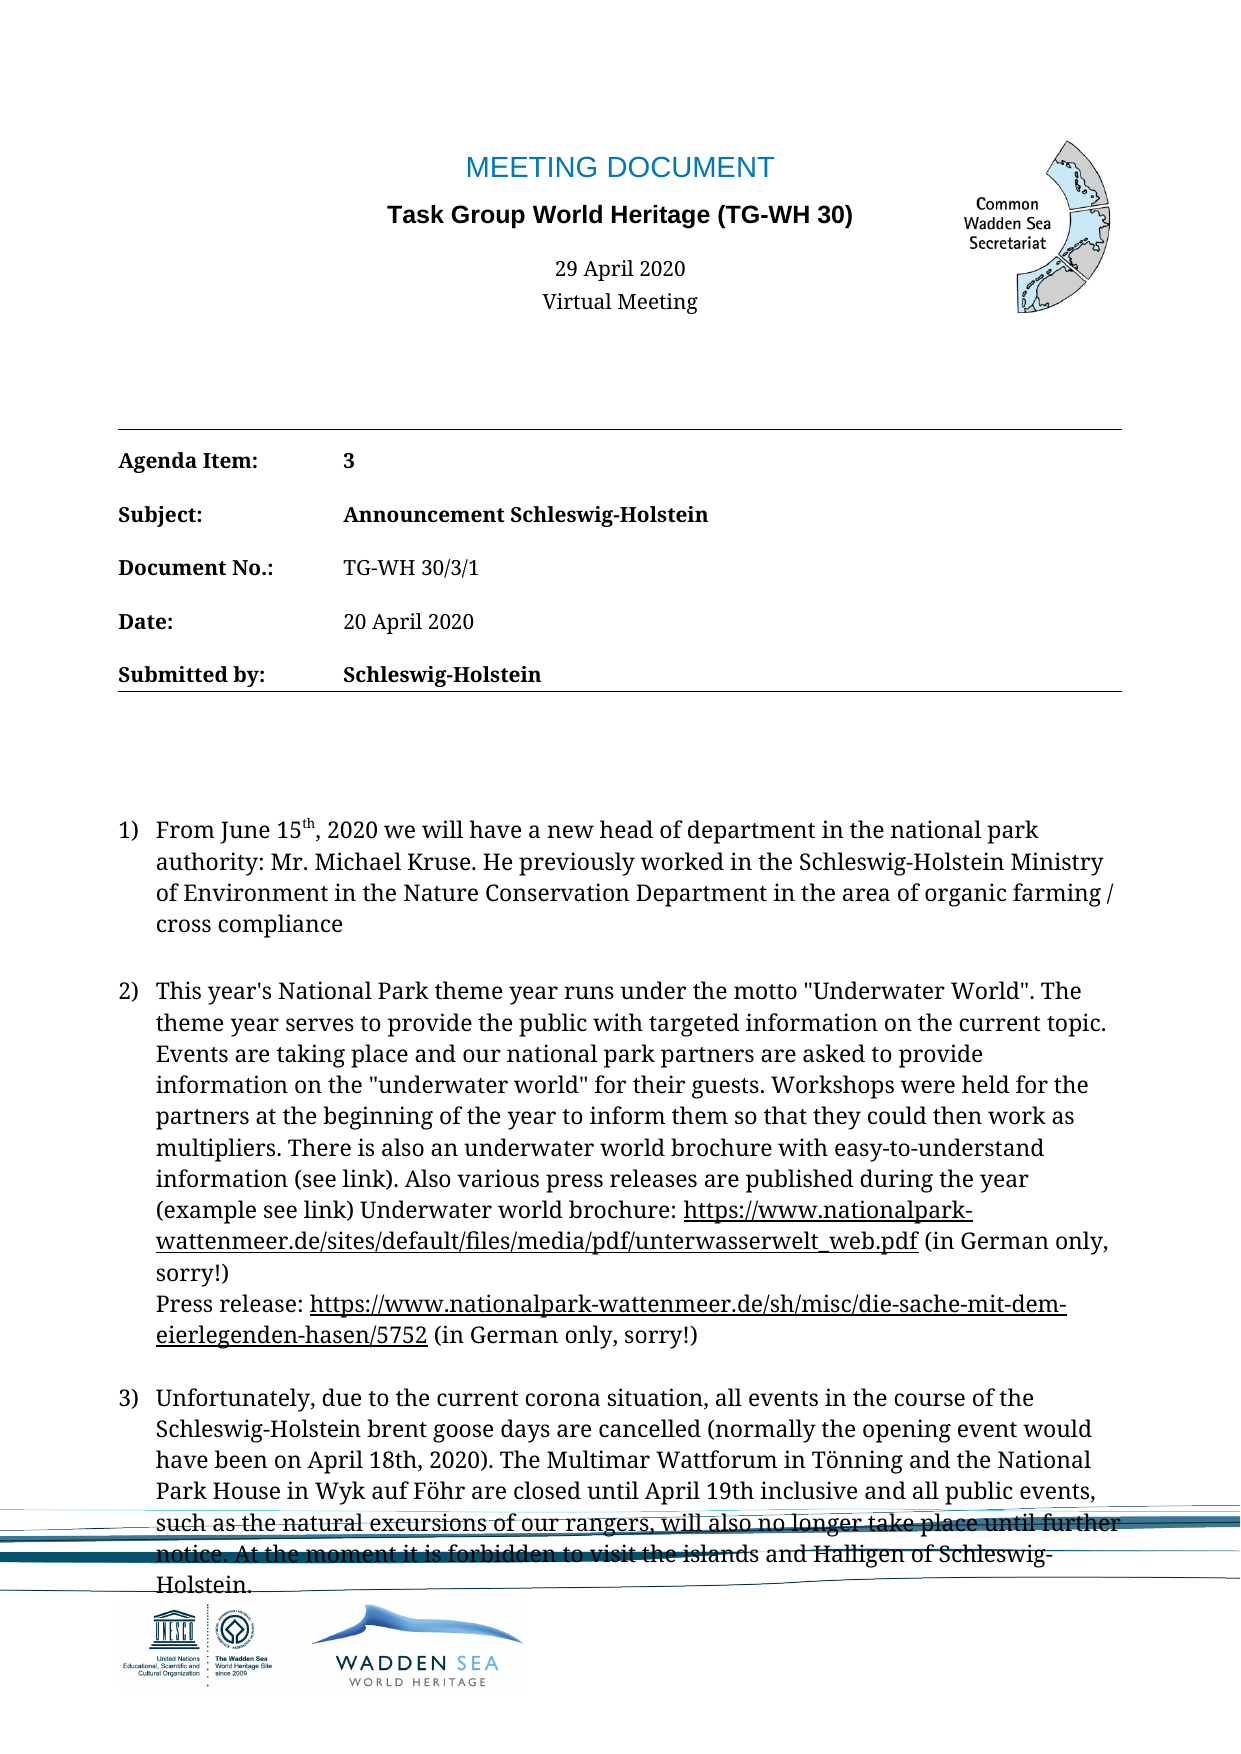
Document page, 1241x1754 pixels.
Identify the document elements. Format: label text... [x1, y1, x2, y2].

text 29 April 2020 [118, 254, 1122, 283]
text Press release: https://www.nationalpark-wattenmeer.de/sh/misc/die-sache-mit-dem-eierlegenden-hasen/5752 (in German only, sorry!) [156, 1288, 1122, 1350]
text Subject: Announcement Schleswig-Holstein [118, 500, 1122, 528]
text Agenda Item: 3 [118, 447, 1122, 475]
picture [1122, 1493, 1241, 1599]
picture [964, 140, 1111, 150]
picture [964, 229, 1111, 254]
list Unfortunately, due to the current corona situation, all events in the course of the Schleswig-Holstein brent goose days are cancelled (normally the opening event would have been on April 18th, 2020). The Multimar Wattforum in Tönning and the National Park House in Wyk auf Föhr are closed until April 19th inclusive and all public events, such as the natural excursions of our rangers, will also no longer take place until further notice. At the moment it is forbidden to visit the islands and Halligen of Schleswig-Holstein. [118, 1382, 1122, 1600]
picture [0, 1563, 530, 1693]
picture [0, 1493, 118, 1551]
picture [964, 283, 1111, 287]
text Submitted by: Schleswig-Holstein [118, 660, 1122, 691]
text MEETING DOCUMENT [118, 150, 1122, 183]
text Task Group World Heritage (TG-WH 30) [118, 200, 1122, 229]
text Virtual Meeting [118, 287, 1122, 315]
text Date: 20 April 2020 [118, 607, 1122, 635]
picture [964, 183, 1111, 200]
list This year's National Park theme year runs under the motto "Underwater World". The theme year serves to provide the public with targeted information on the current topic. Events are taking place and our national park partners are asked to provide information on the "underwater world" for their guests. Workshops were held for the partners at the beginning of the year to inform them so that they could then work as multipliers. There is also an underwater world brochure with easy-to-understand information (see link). Also various press releases are published during the year (example see link) Underwater world brochure: https://www.nationalpark-wattenmeer.de/sites/default/files/media/pdf/unterwasserwelt_web.pdf (in German only, sorry!) [118, 975, 1122, 1288]
text Document No.: TG-WH 30/3/1 [118, 553, 1122, 582]
list From June 15th, 2020 we will have a new head of department in the national park authority: Mr. Michael Kruse. He previously worked in the Schleswig-Holstein Ministry of Environment in the Nature Conservation Department in the area of organic farming / cross compliance [118, 814, 1122, 939]
